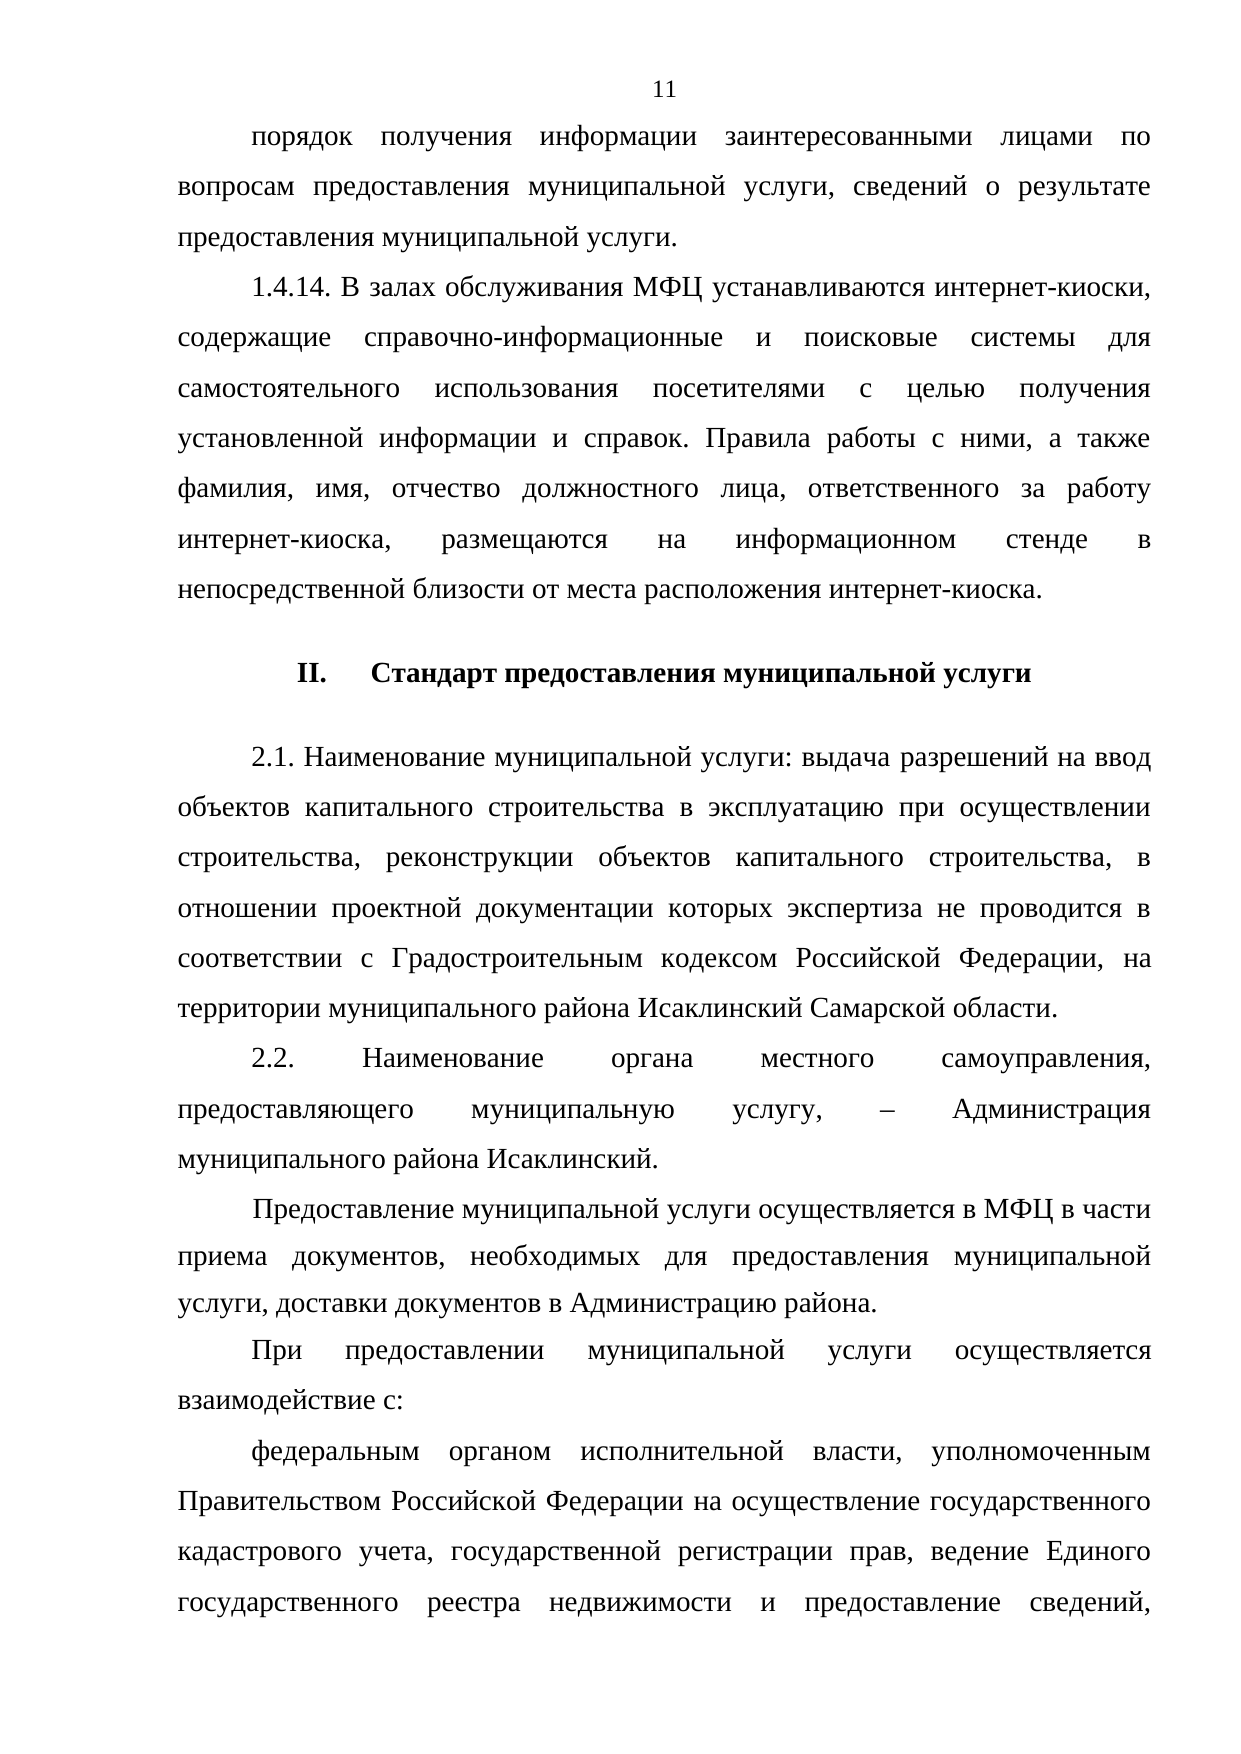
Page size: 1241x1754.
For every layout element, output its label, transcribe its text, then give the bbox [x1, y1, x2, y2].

text II. Стандарт предоставления муниципальной услуги [177, 655, 1152, 688]
text порядок получения информации заинтересованными лицами по вопросам предоставления муниципальной услуги, сведений о результате предоставления муниципальной услуги. [177, 118, 1152, 252]
text 2.1. Наименование муниципальной услуги: выдача разрешений на ввод объектов капитального строительства в эксплуатацию при осуществлении строительства, реконструкции объектов капитального строительства, в отношении проектной документации которых экспертиза не проводится в соответствии с Градостроительным кодексом Российской Федерации, на территории муниципального района Исаклинский Самарской области. [177, 739, 1152, 1024]
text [177, 1433, 1152, 1617]
text 2.2. Наименование органа местного самоуправления, предоставляющего муниципальную услугу, – Администрация муниципального района Исаклинский. [177, 1041, 1152, 1175]
text 1.4.14. В залах обслуживания МФЦ устанавливаются интернет-киоски, содержащие справочно-информационные и поисковые системы для самостоятельного использования посетителями с целью получения установленной информации и справок. Правила работы с ними, а также фамилия, имя, отчество должностного лица, ответственного за работу интернет-киоска, размещаются на информационном стенде в непосредственной близости от места расположения интернет-киоска. [177, 269, 1152, 604]
text Предоставление муниципальной услуги осуществляется в МФЦ в части приема документов, необходимых для предоставления муниципальной услуги, доставки документов в Администрацию района. [177, 1192, 1152, 1319]
text При предоставлении муниципальной услуги осуществляется взаимодействие с: [177, 1332, 1152, 1416]
